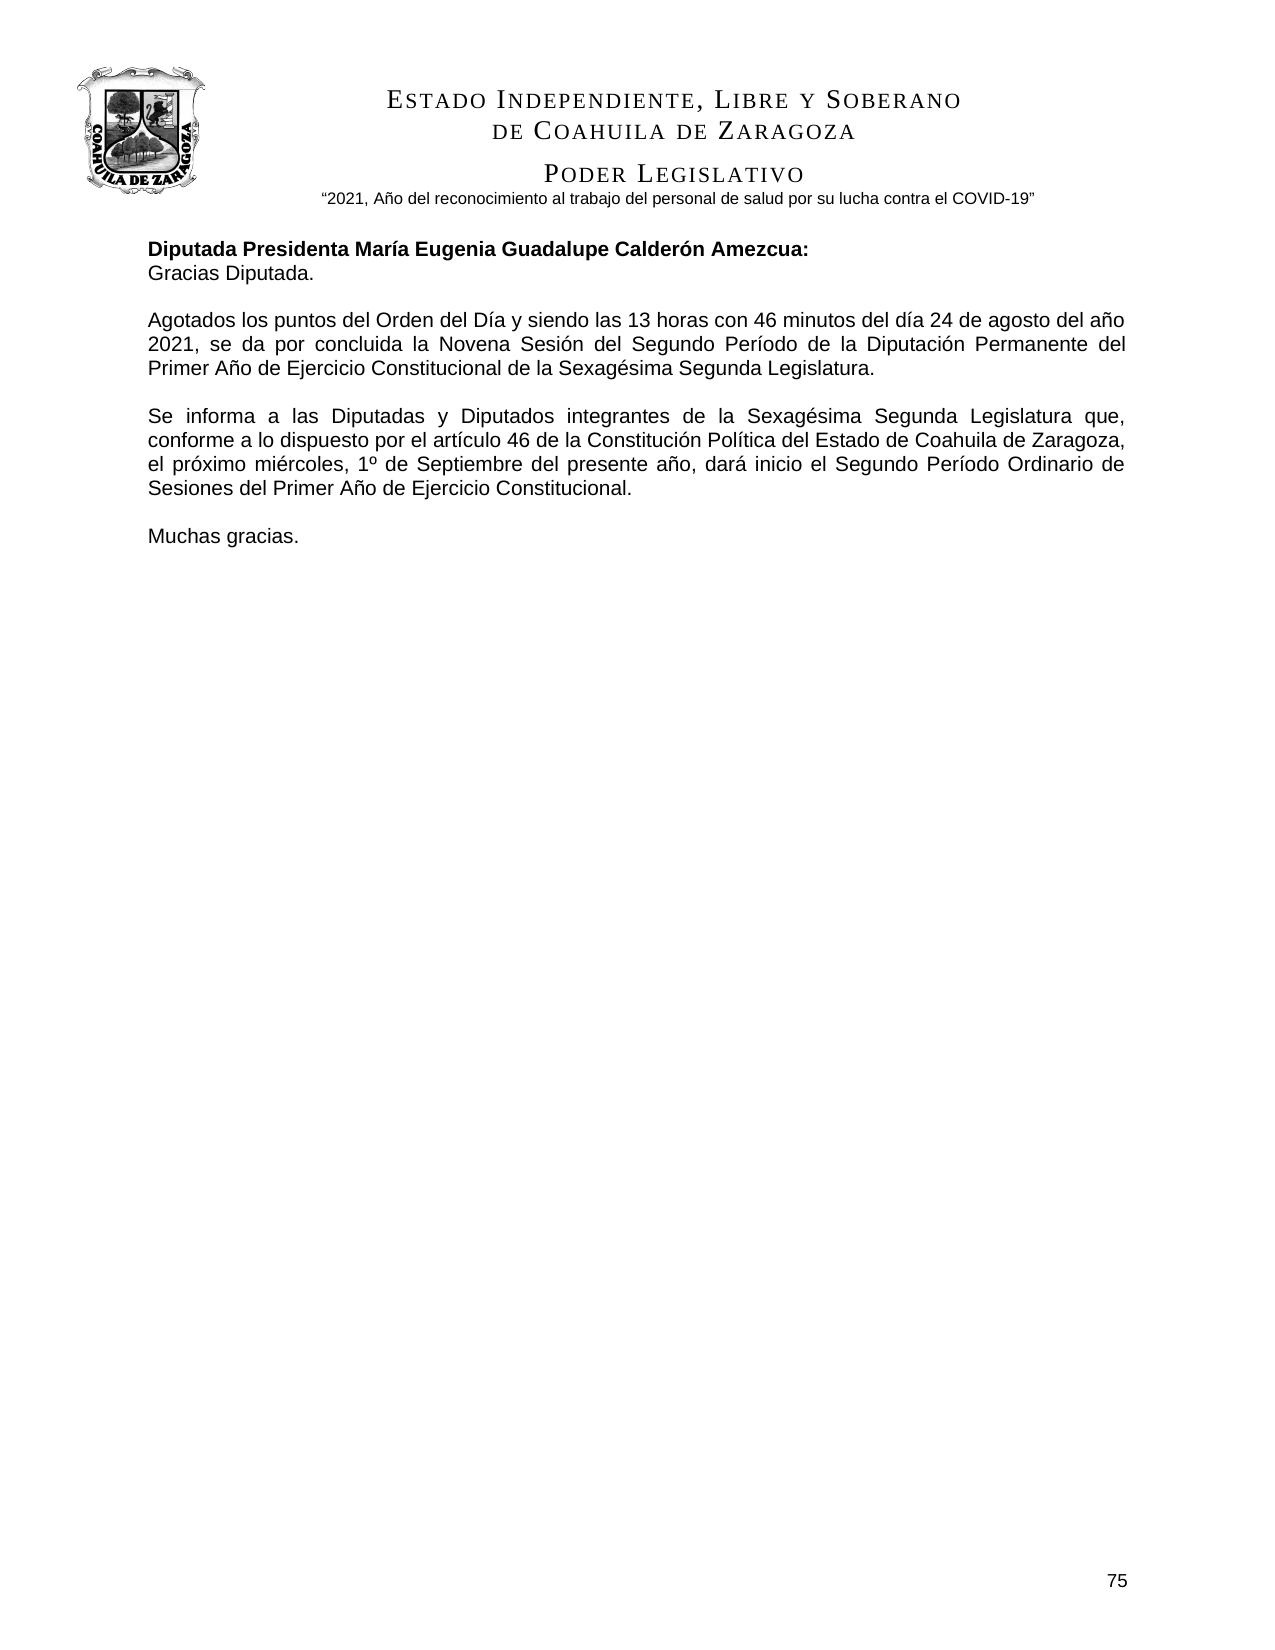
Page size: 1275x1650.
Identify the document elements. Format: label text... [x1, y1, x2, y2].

text Muchas gracias. [148, 524, 1127, 548]
picture [76, 67, 206, 194]
text Diputada Presidenta María Eugenia Guadalupe Calderón Amezcua: [148, 236, 1127, 260]
text Agotados los puntos del Orden del Día y siendo las 13 horas con 46 minutos del día 24 de agosto del año 2021, se da por concluida la Novena Sesión del Segundo Período de la Diputación Permanente del Primer Año de Ejercicio Constitucional de la Sexagésima Segunda Legislatura. [148, 308, 1127, 380]
text Gracias Diputada. [148, 260, 1127, 284]
text Se informa a las Diputadas y Diputados integrantes de la Sexagésima Segunda Legislatura que, conforme a lo dispuesto por el artículo 46 de la Constitución Política del Estado de Coahuila de Zaragoza, el próximo miércoles, 1º de Septiembre del presente año, dará inicio el Segundo Período Ordinario de Sesiones del Primer Año de Ejercicio Constitucional. [148, 404, 1127, 500]
